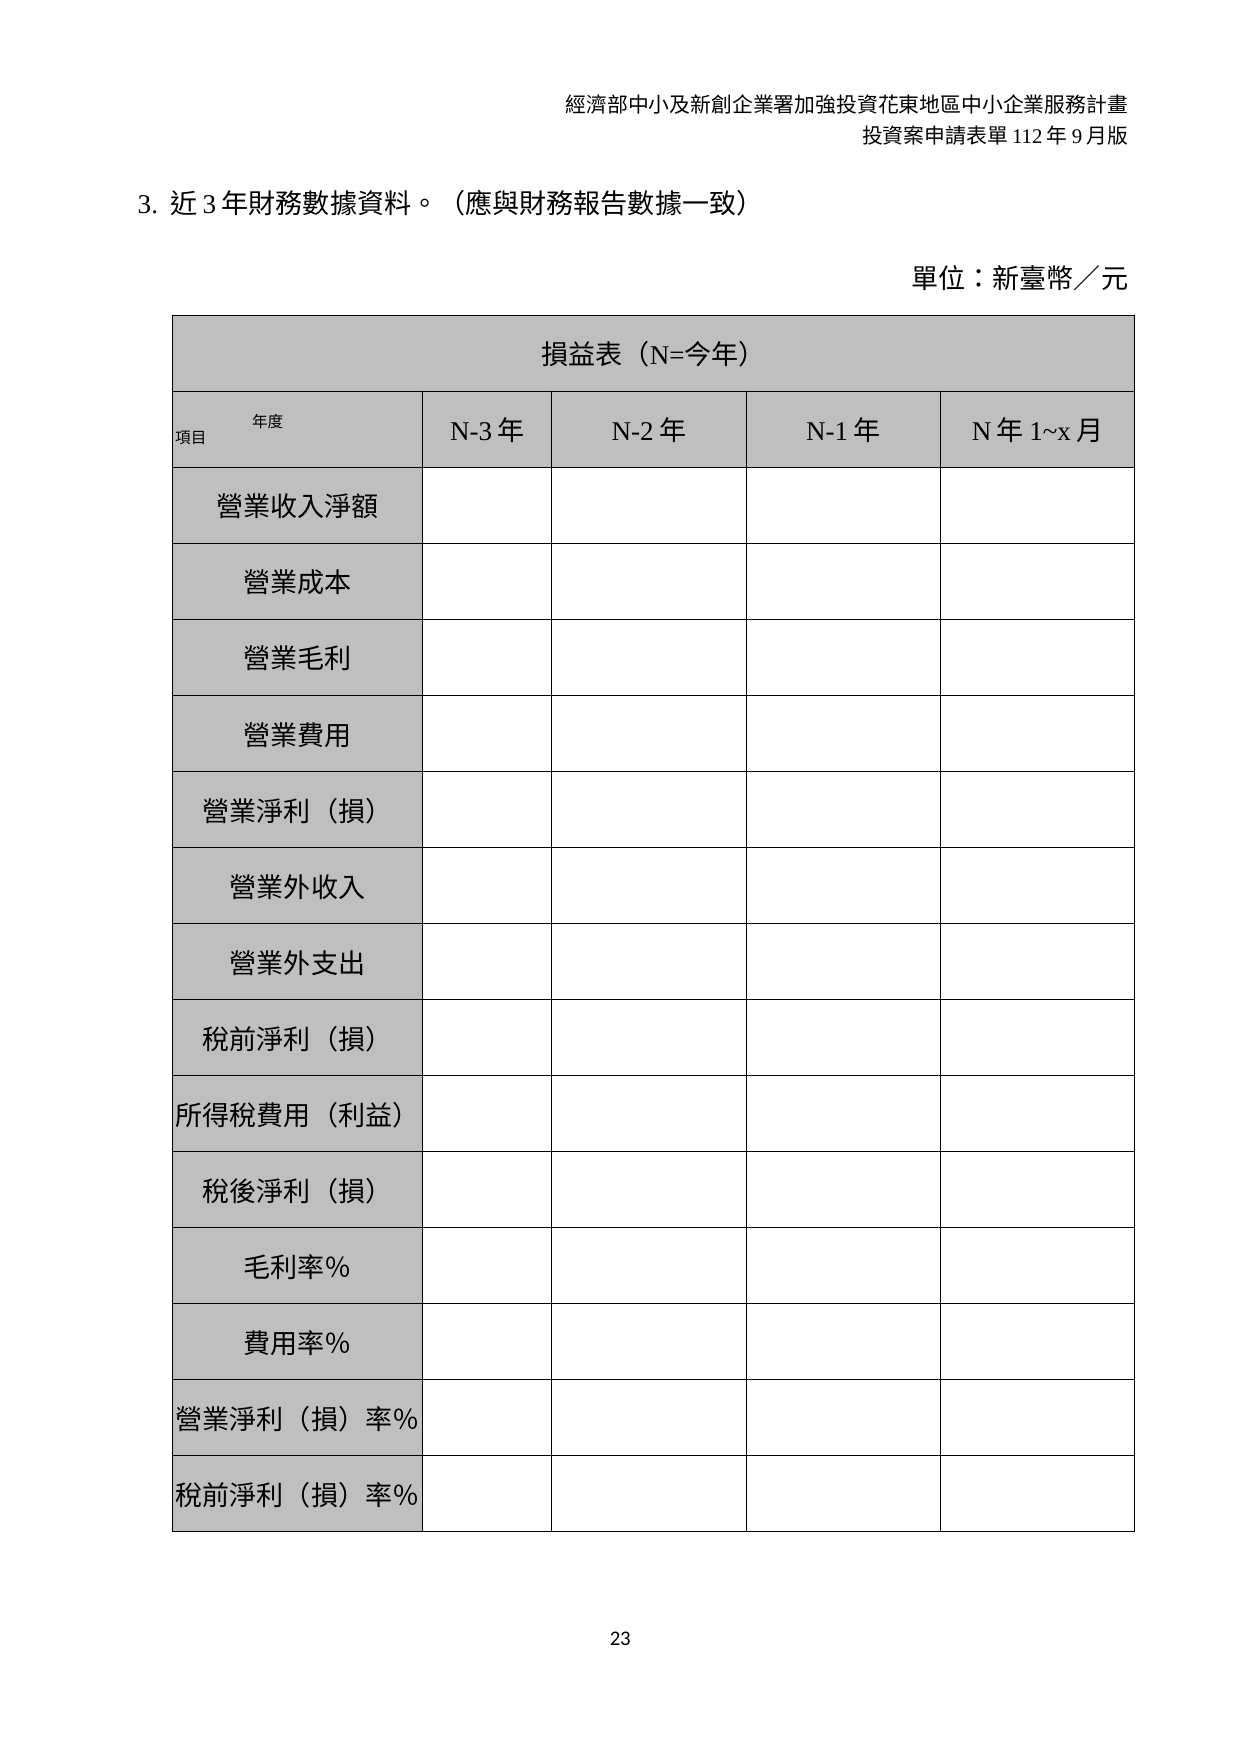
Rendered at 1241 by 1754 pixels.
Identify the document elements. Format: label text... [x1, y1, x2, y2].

table_cell [747, 1152, 940, 1227]
table_cell N年1~x月 [941, 392, 1134, 467]
table_cell [941, 1228, 1134, 1303]
table_cell [747, 772, 940, 847]
table_cell 稅前淨利（損）率％ [173, 1456, 422, 1531]
table_cell [423, 1000, 551, 1075]
table_cell [941, 620, 1134, 695]
table_cell N-3年 [423, 392, 551, 467]
table_cell 稅後淨利（損） [173, 1152, 422, 1227]
table_cell [747, 1228, 940, 1303]
table_cell [423, 1228, 551, 1303]
table_cell [747, 468, 940, 543]
table_cell [423, 1152, 551, 1227]
table_cell [423, 468, 551, 543]
table_cell [552, 1000, 746, 1075]
text 單位：新臺幣／元 [112, 239, 1128, 314]
table_cell [941, 772, 1134, 847]
table_header 損益表（N=今年） [173, 316, 1134, 391]
table_cell [747, 1000, 940, 1075]
table_cell [747, 1456, 940, 1531]
table_cell 毛利率％ [173, 1228, 422, 1303]
table_cell [941, 696, 1134, 771]
table_cell [941, 1304, 1134, 1379]
table_cell [941, 1076, 1134, 1151]
table_cell 營業費用 [173, 696, 422, 771]
table_cell [423, 696, 551, 771]
table_cell [552, 544, 746, 619]
table_cell 所得稅費用（利益） [173, 1076, 422, 1151]
table_cell 稅前淨利（損） [173, 1000, 422, 1075]
table_cell [552, 1228, 746, 1303]
table_cell [423, 772, 551, 847]
table_cell [552, 848, 746, 923]
table_cell [941, 1380, 1134, 1455]
table_cell 營業外收入 [173, 848, 422, 923]
table_cell [747, 1304, 940, 1379]
table_cell [423, 620, 551, 695]
table_cell 營業外支出 [173, 924, 422, 999]
table_cell 營業毛利 [173, 620, 422, 695]
table_cell [941, 924, 1134, 999]
table_cell 營業收入淨額 [173, 468, 422, 543]
table_cell [941, 544, 1134, 619]
table_cell 費用率％ [173, 1304, 422, 1379]
table_cell [941, 468, 1134, 543]
table_cell [552, 1456, 746, 1531]
table_cell [552, 1076, 746, 1151]
table_cell 營業淨利（損）率％ [173, 1380, 422, 1455]
table_cell N-1年 [747, 392, 940, 467]
table_cell [552, 620, 746, 695]
table_cell [552, 468, 746, 543]
table_cell [747, 544, 940, 619]
table_cell N-2年 [552, 392, 746, 467]
table_cell 營業成本 [173, 544, 422, 619]
table_cell [552, 1380, 746, 1455]
table_cell [552, 772, 746, 847]
table_cell [941, 1456, 1134, 1531]
table_cell [747, 696, 940, 771]
table_cell [423, 924, 551, 999]
table_cell [552, 924, 746, 999]
table_cell [941, 1152, 1134, 1227]
table_cell [552, 1304, 746, 1379]
table_cell [747, 1380, 940, 1455]
table_cell [423, 848, 551, 923]
table_cell 營業淨利（損） [173, 772, 422, 847]
table_cell [747, 1076, 940, 1151]
list 近3年財務數據資料。（應與財務報告數據一致） [137, 164, 1128, 239]
table_cell [423, 1304, 551, 1379]
table_cell [552, 1152, 746, 1227]
table_cell [423, 1456, 551, 1531]
table_cell [747, 848, 940, 923]
table_cell [747, 620, 940, 695]
table_cell [941, 1000, 1134, 1075]
table_cell [423, 1380, 551, 1455]
table_cell [747, 924, 940, 999]
table_cell [552, 696, 746, 771]
table_cell 項目 年度 [173, 392, 422, 467]
table_cell [941, 848, 1134, 923]
table_cell [423, 544, 551, 619]
table_cell [423, 1076, 551, 1151]
